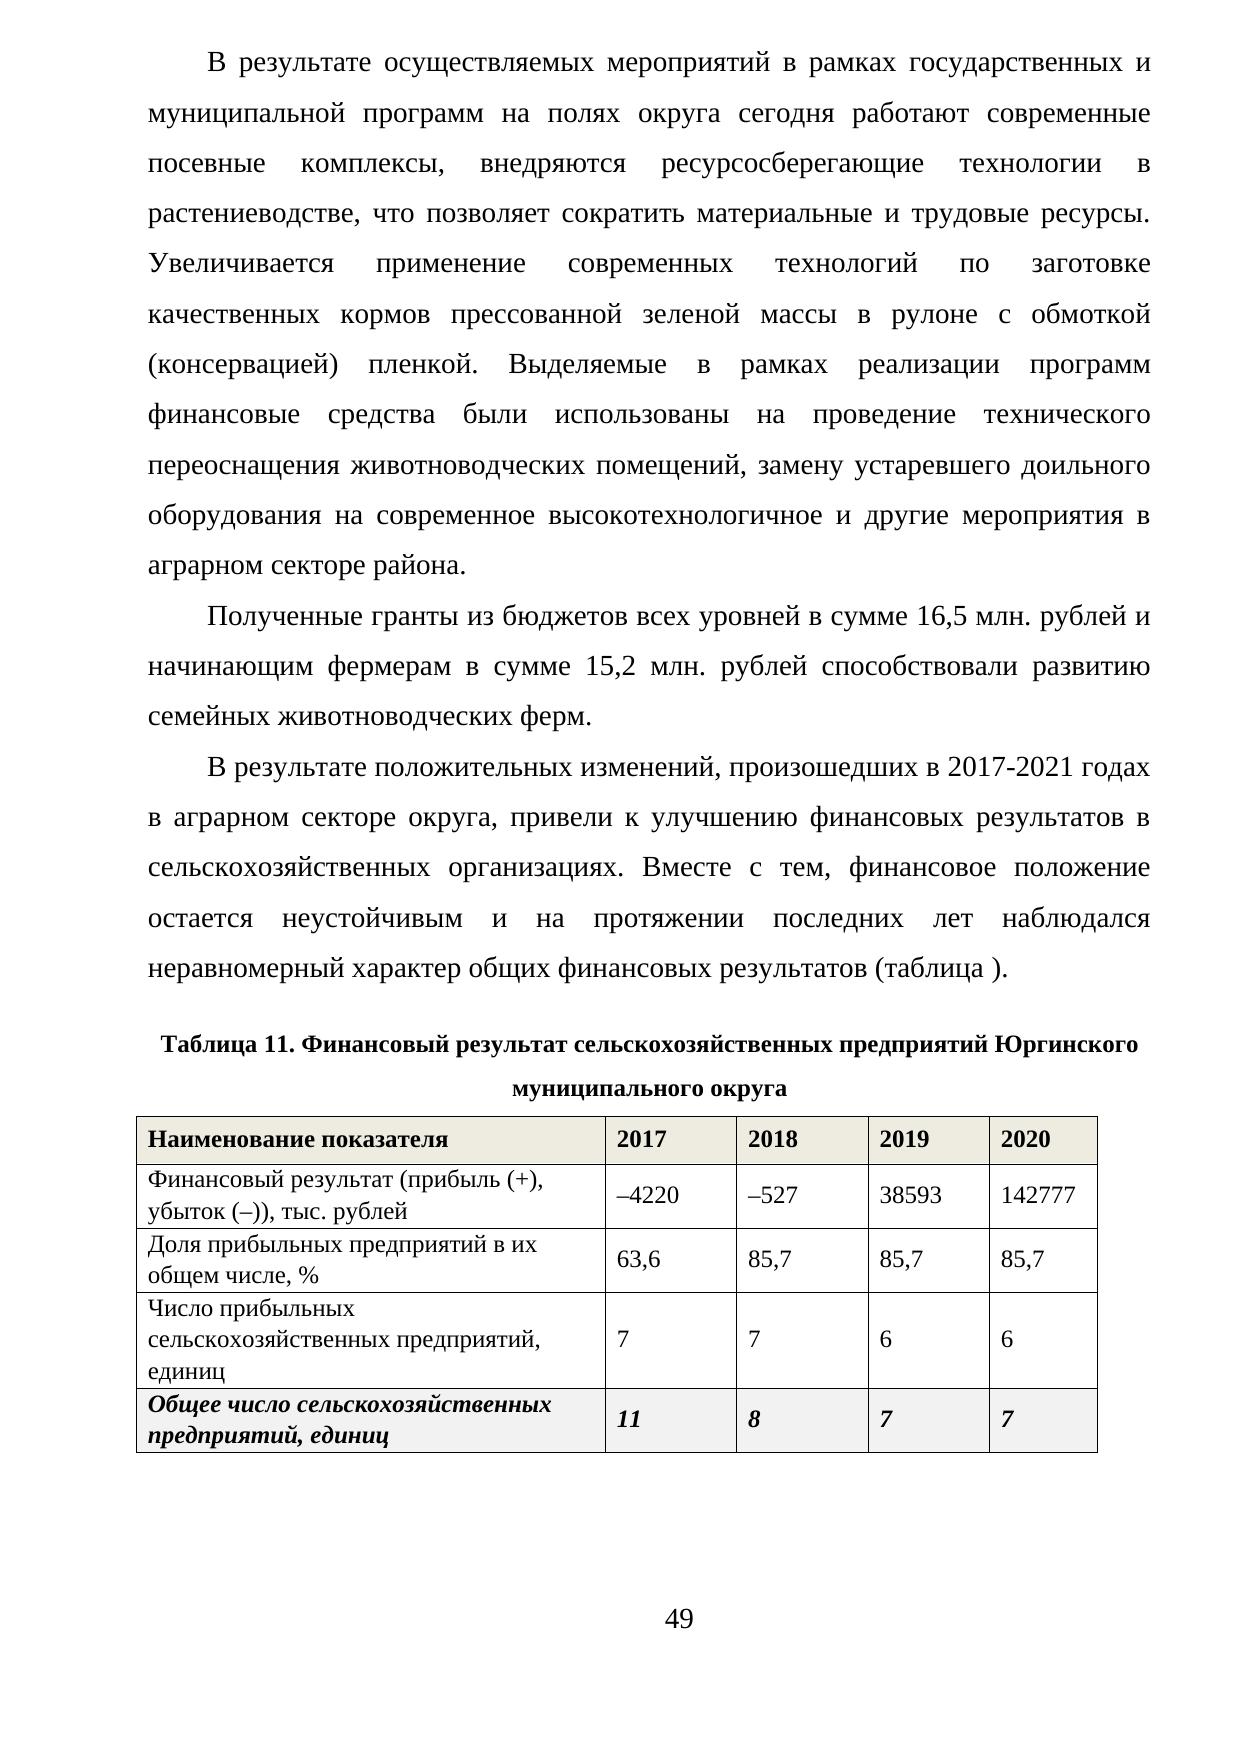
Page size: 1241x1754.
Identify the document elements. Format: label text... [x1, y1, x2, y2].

text В результате осуществляемых мероприятий в рамках государственных и муниципальной программ на полях округа сегодня работают современные посевные комплексы, внедряются ресурсосберегающие технологии в растениеводстве, что позволяет сократить материальные и трудовые ресурсы. Увеличивается применение современных технологий по заготовке качественных кормов прессованной зеленой массы в рулоне с обмоткой (консервацией) пленкой. Выделяемые в рамках реализации программ финансовые средства были использованы на проведение технического переоснащения животноводческих помещений, замену устаревшего доильного оборудования на современное высокотехнологичное и другие мероприятия в аграрном секторе района. [148, 44, 1152, 581]
table_cell Финансовый результат (прибыль (+), убыток (–)), тыс. рублей [137, 1165, 605, 1228]
table_cell Число прибыльных сельскохозяйственных предприятий, единиц [137, 1293, 605, 1388]
table_cell 11 [606, 1389, 736, 1452]
table_cell Общее число сельскохозяйственных предприятий, единиц [137, 1389, 605, 1452]
table_cell 8 [737, 1389, 868, 1452]
text Полученные гранты из бюджетов всех уровней в сумме 16,5 млн. рублей и начинающим фермерам в сумме 15,2 млн. рублей способствовали развитию семейных животноводческих ферм. [148, 598, 1152, 732]
table_cell Доля прибыльных предприятий в их общем числе, % [137, 1229, 605, 1292]
table_header 2018 [737, 1117, 868, 1163]
table_cell 85,7 [737, 1229, 868, 1292]
table_cell 38593 [869, 1165, 989, 1228]
table_header 2020 [990, 1117, 1097, 1163]
table_cell –527 [737, 1165, 868, 1228]
table_header Наименование показателя [137, 1117, 605, 1163]
table_cell 7 [990, 1389, 1097, 1452]
table_cell 142777 [990, 1165, 1097, 1228]
table_cell –4220 [606, 1165, 736, 1228]
table_cell 7 [606, 1293, 736, 1388]
table_cell 6 [990, 1293, 1097, 1388]
table_cell 7 [737, 1293, 868, 1388]
text В результате положительных изменений, произошедших в 2017-2021 годах в аграрном секторе округа, привели к улучшению финансовых результатов в сельскохозяйственных организациях. Вместе с тем, финансовое положение остается неустойчивым и на протяжении последних лет наблюдался неравномерный характер общих финансовых результатов (таблица 11). [148, 749, 1152, 983]
table_cell 63,6 [606, 1229, 736, 1292]
table_cell 6 [869, 1293, 989, 1388]
table_cell 85,7 [990, 1229, 1097, 1292]
table_header 2019 [869, 1117, 989, 1163]
table_header 2017 [606, 1117, 736, 1163]
table_cell 7 [869, 1389, 989, 1452]
table_cell 85,7 [869, 1229, 989, 1292]
